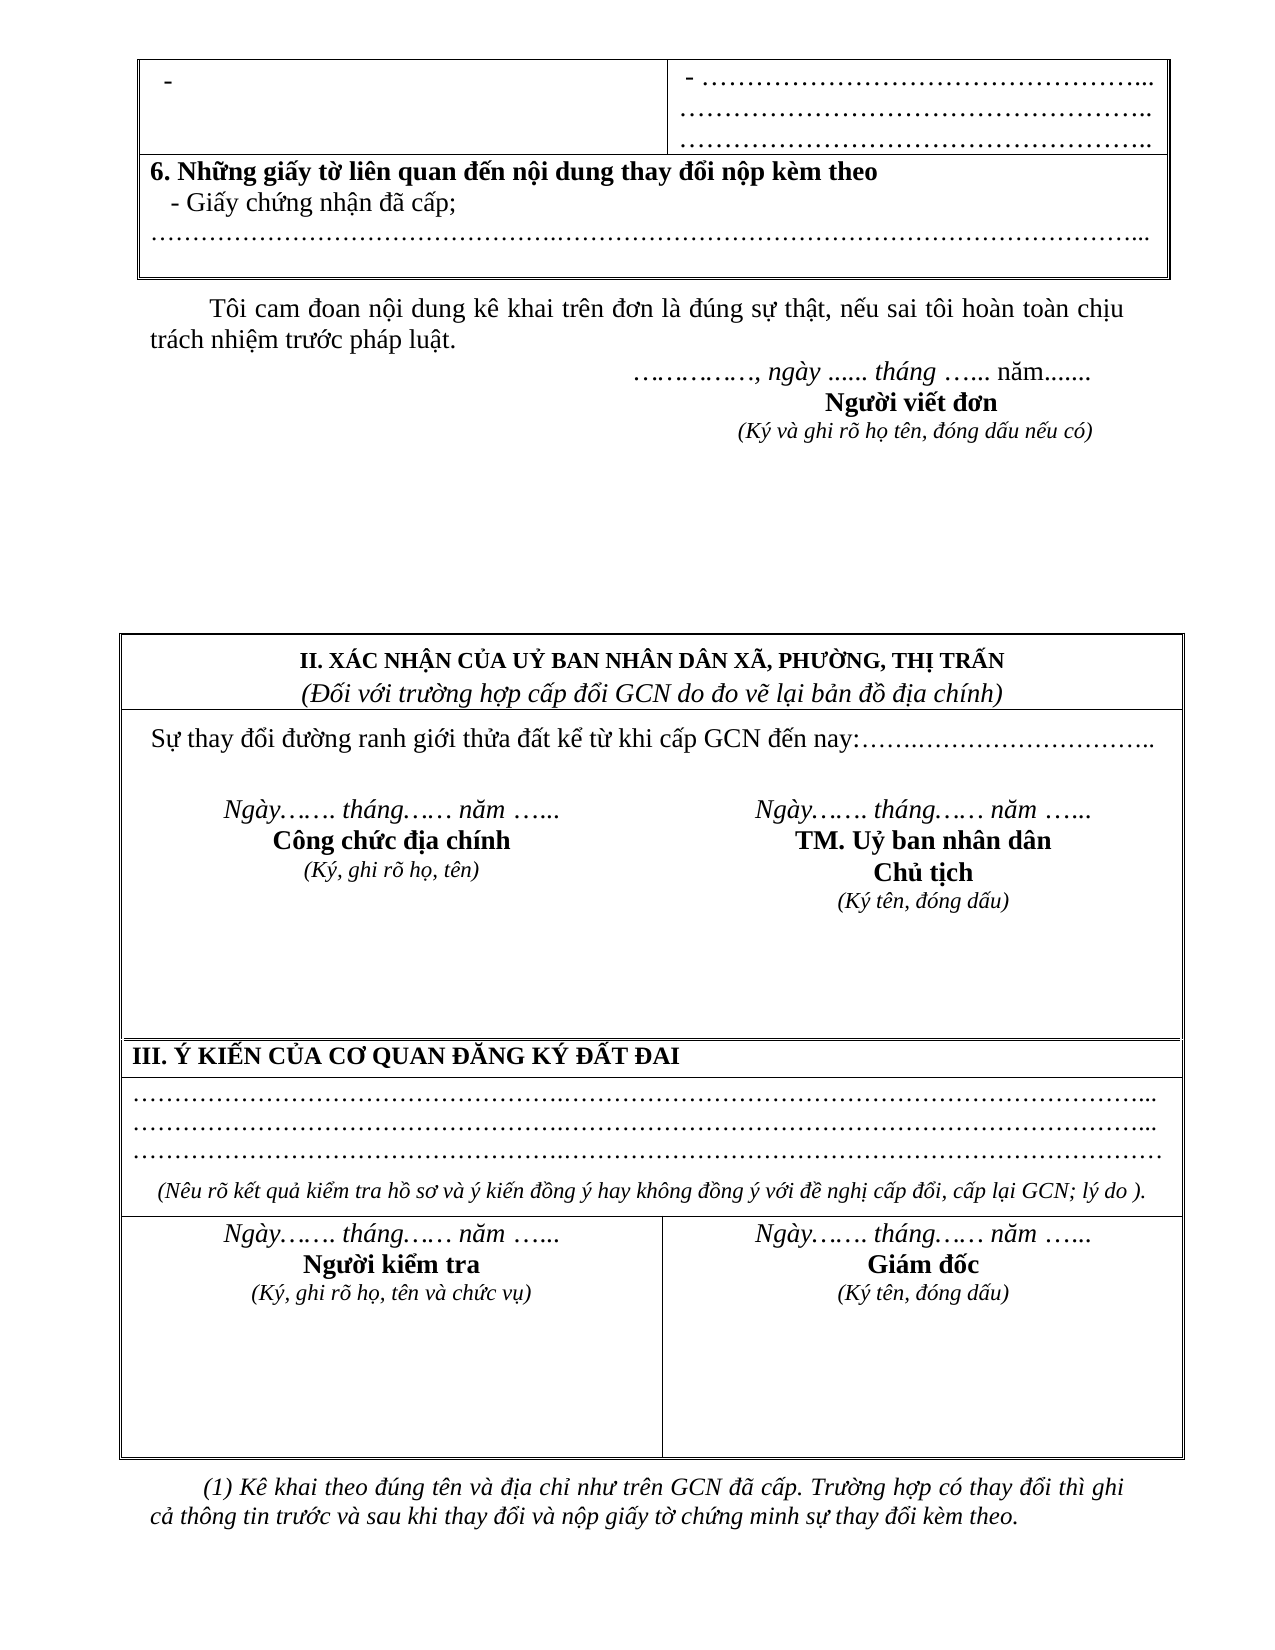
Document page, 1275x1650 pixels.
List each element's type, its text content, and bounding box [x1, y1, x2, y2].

table_cell III. Ý KIẾN CỦA CƠ QUAN ĐĂNG KÝ ĐẤT ĐAI [122, 1038, 1182, 1076]
table_cell …………………………………………….……………………………………………………………...…………………………………………….……………………………………………………………...…………………………………………….……………………………………………………………… (Nêu rõ kết quả kiểm tra hồ sơ và ý kiến đồng ý hay không đồng ý với đề nghị cấp đổi, cấp lại GCN; lý do ). [122, 1078, 1182, 1216]
text (1) Kê khai theo đúng tên và địa chỉ như trên GCN đã cấp. Trường hợp có thay đổi thì ghi cả thông tin trước và sau khi thay đổi và nộp giấy tờ chứng minh sự thay đổi kèm theo. [150, 1472, 1125, 1530]
table_header II. XÁC NHẬN CỦA UỶ BAN NHÂN DÂN XÃ, PHƯỜNG, THỊ TRẤN (Đối với trường hợp cấp đổi GCN do đo vẽ lại bản đồ địa chính) [122, 635, 1182, 708]
table_cell Ngày……. tháng…… năm …... Công chức địa chính (Ký, ghi rõ họ, tên) [122, 793, 662, 1038]
text (Ký và ghi rõ họ tên, đóng dấu nếu có) [675, 417, 1125, 443]
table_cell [668, 60, 1167, 154]
table_cell Ngày……. tháng…… năm …... Giám đốc (Ký tên, đóng dấu) [663, 1217, 1182, 1457]
table_cell Ngày……. tháng…… năm …... Người kiểm tra (Ký, ghi rõ họ, tên và chức vụ) [122, 1217, 662, 1457]
table_cell Ngày……. tháng…… năm …... TM. Uỷ ban nhân dân Chủ tịch (Ký tên, đóng dấu) [663, 793, 1182, 1038]
text ……………, ngày ...... tháng …... năm....... [525, 355, 1125, 386]
text Tôi cam đoan nội dung kê khai trên đơn là đúng sự thật, nếu sai tôi hoàn toàn chịu trách nhiệm trước pháp luật. [150, 292, 1125, 355]
text Người viết đơn [750, 386, 1125, 417]
table_cell 6. Những giấy tờ liên quan đến nội dung thay đổi nộp kèm theo - Giấy chứng nhận đã cấp; ………………………………………….……………………………………………………………... [140, 155, 1167, 277]
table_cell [140, 60, 667, 154]
table_cell Sự thay đổi đường ranh giới thửa đất kể từ khi cấp GCN đến nay:…….……………………….. [122, 710, 1182, 793]
